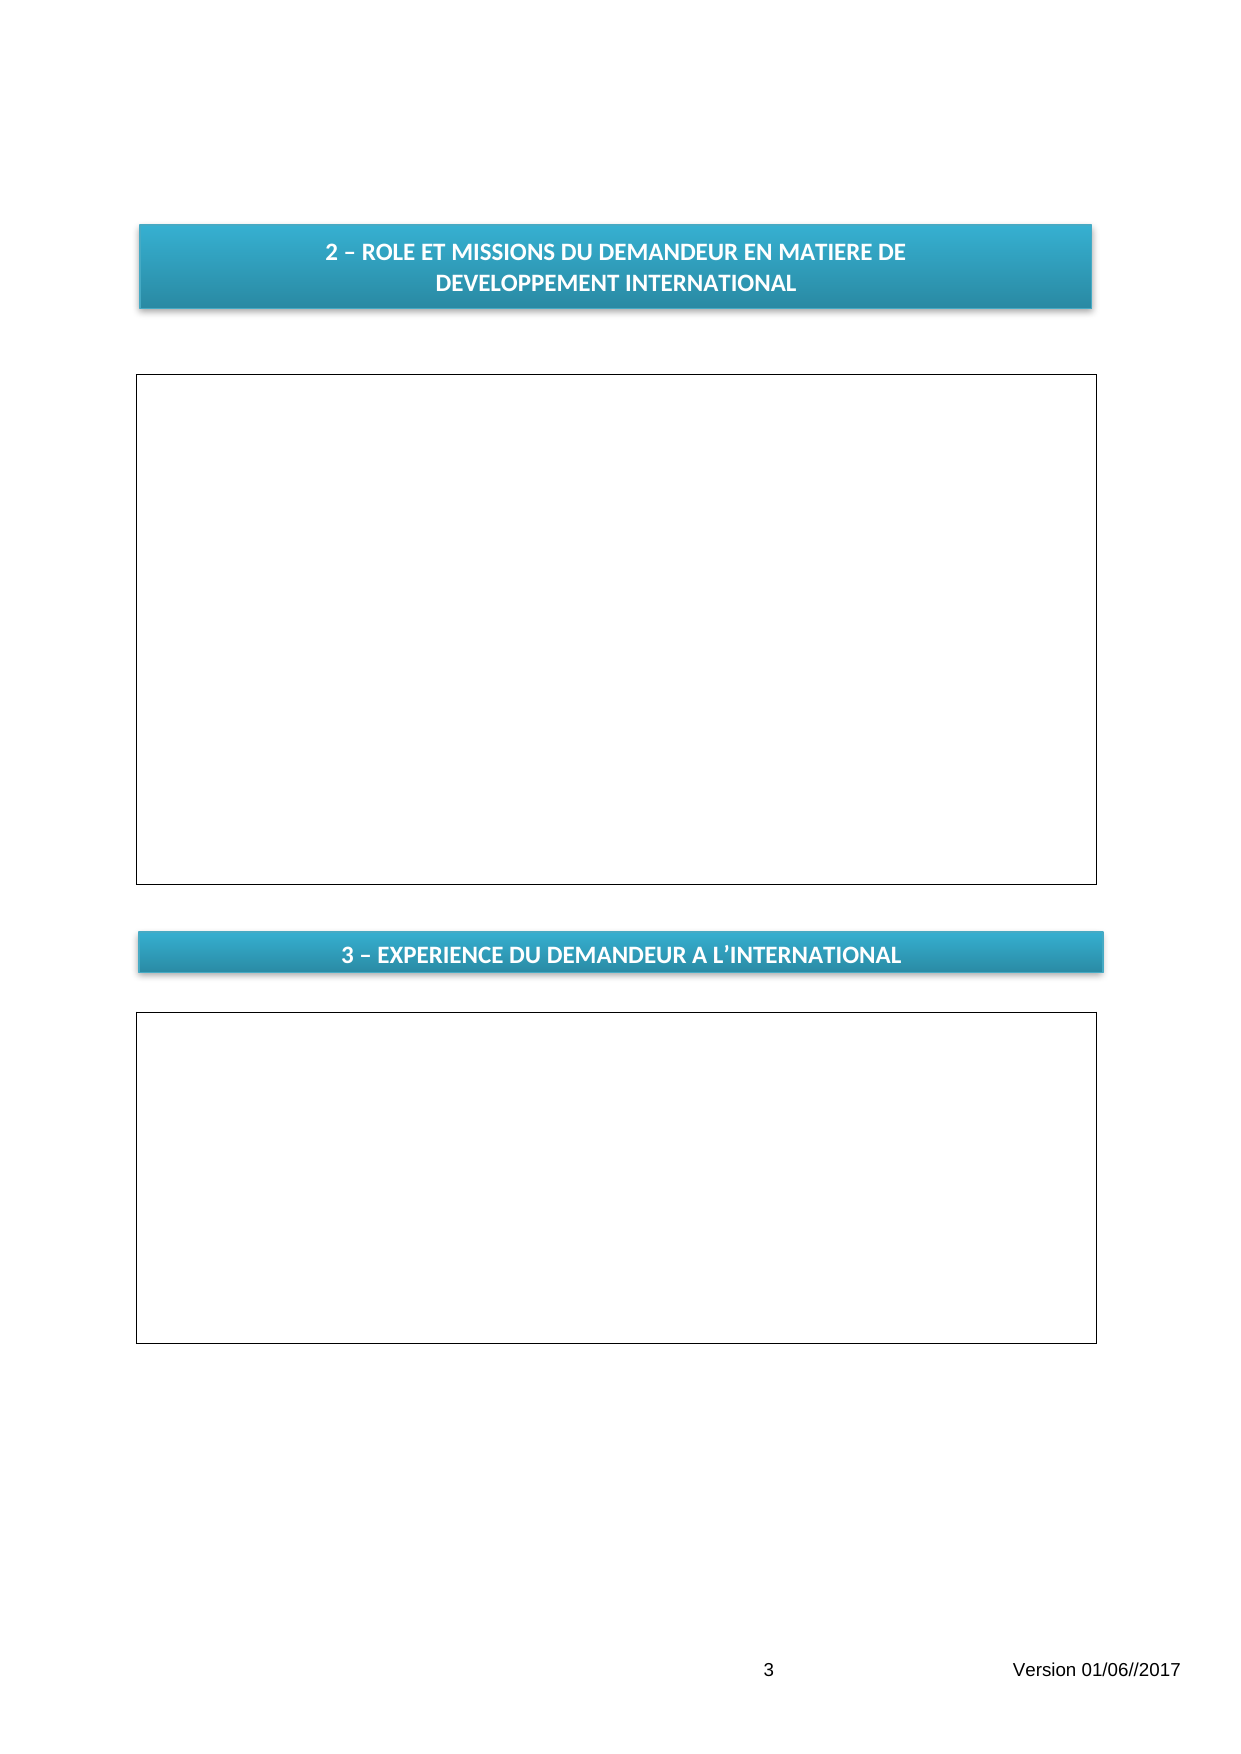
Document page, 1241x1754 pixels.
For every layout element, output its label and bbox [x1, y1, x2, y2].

table_header [137, 1013, 1096, 1343]
table_header [137, 375, 1096, 883]
